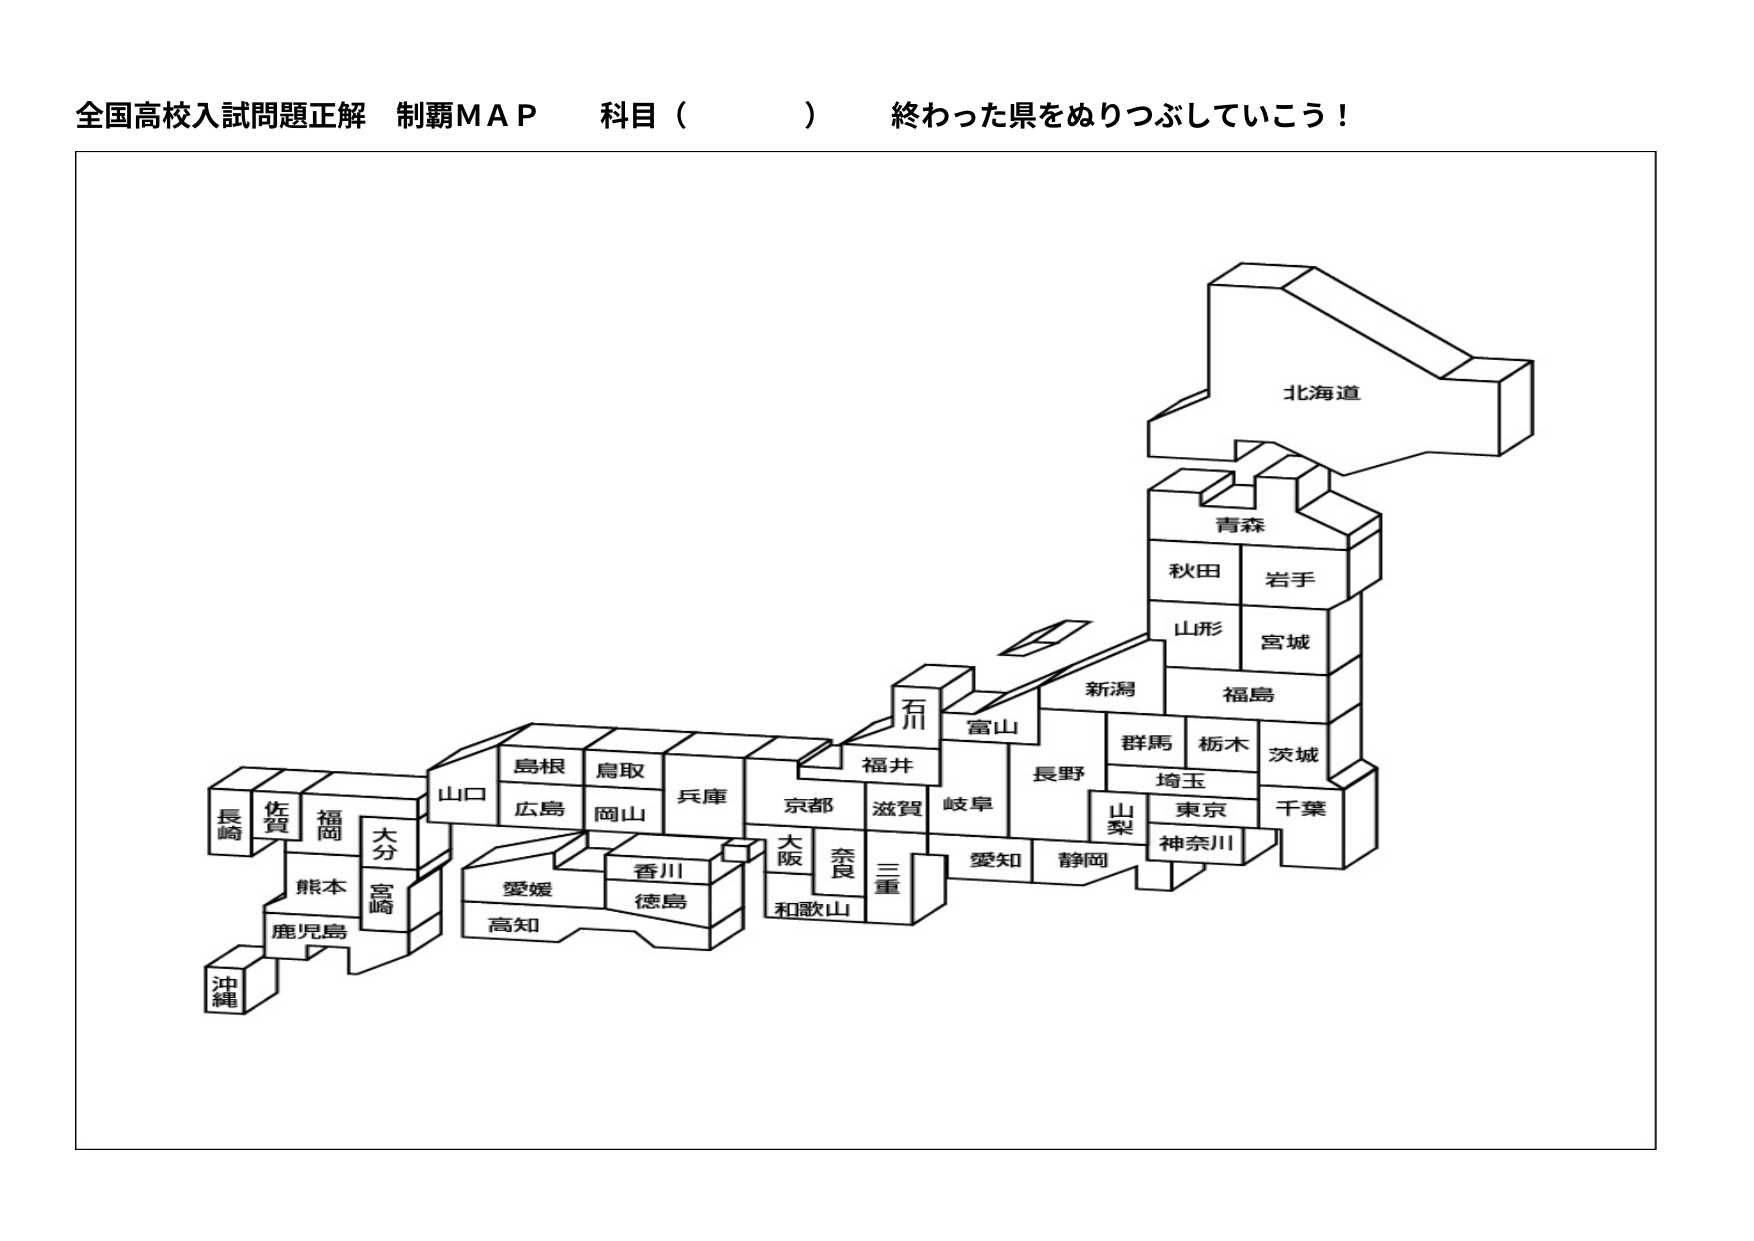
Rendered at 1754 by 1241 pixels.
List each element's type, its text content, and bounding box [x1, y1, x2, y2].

text 全国高校入試問題正解 制覇ＭＡＰ 科目（ ） 終わった県をぬりつぶしていこう！ [75, 76, 1679, 151]
picture [75, 151, 1657, 1150]
